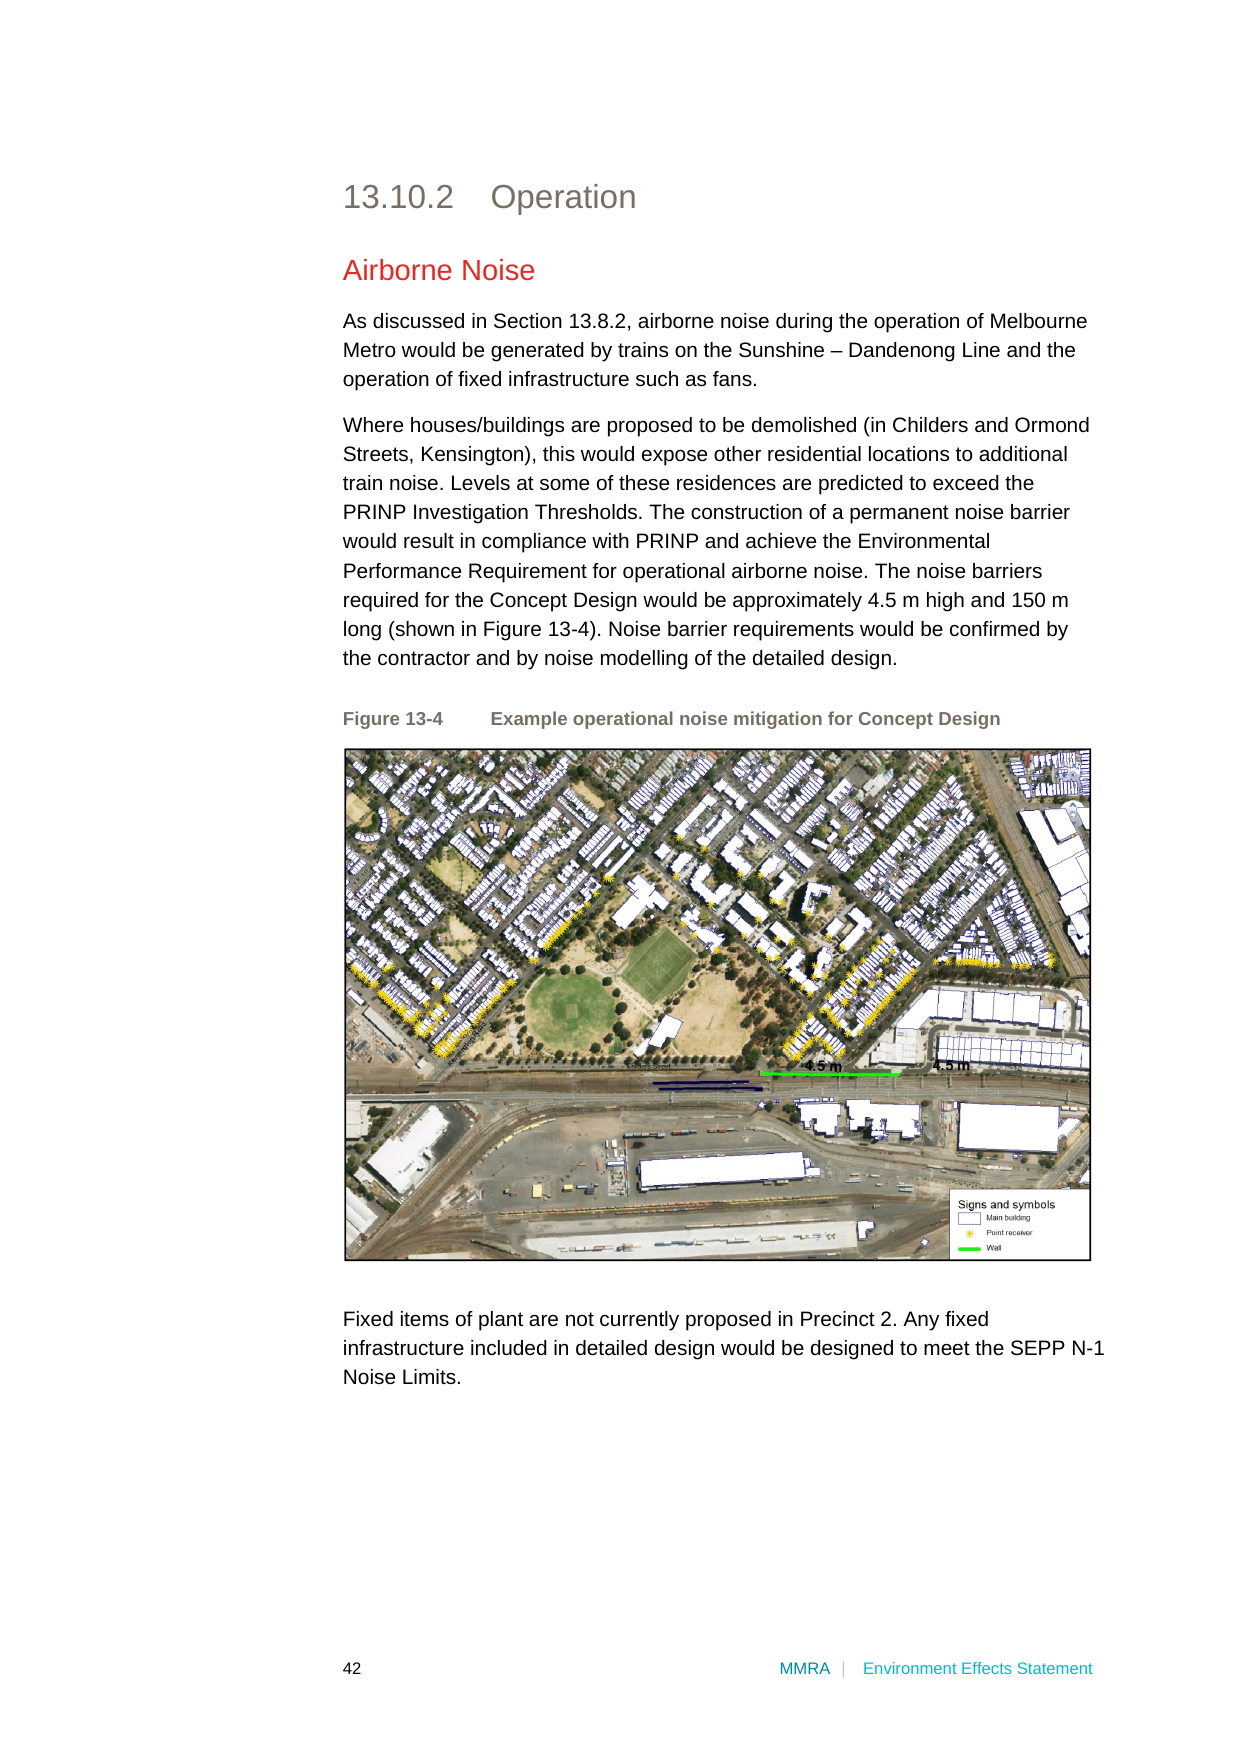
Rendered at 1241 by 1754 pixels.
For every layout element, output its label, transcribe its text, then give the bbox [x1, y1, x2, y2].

text Figure ‎13-4 Example operational noise mitigation for Concept Design [343, 707, 1092, 729]
text Where houses/buildings are proposed to be demolished (in Childers and Ormond Streets, Kensington), this would expose other residential locations to additional train noise. Levels at some of these residences are predicted to exceed the PRINP Investigation Thresholds. The construction of a permanent noise barrier would result in compliance with PRINP and achieve the Environmental Performance Requirement for operational airborne noise. The noise barriers required for the Concept Design would be approximately 4.5 m high and 150 m long (shown in Figure ‎13-4). Noise barrier requirements would be confirmed by the contractor and by noise modelling of the detailed design. [343, 407, 1092, 670]
text Fixed items of plant are not currently proposed in Precinct 2. Any fixed infrastructure included in detailed design would be designed to meet the SEPP N-1 Noise Limits. [343, 1301, 1110, 1389]
subtitle Operation [343, 177, 1092, 216]
picture [339, 745, 1096, 1264]
subtitle Airborne Noise [343, 253, 1092, 287]
text As discussed in Section ‎13.8.2, airborne noise during the operation of Melbourne Metro would be generated by trains on the Sunshine – Dandenong Line and the operation of fixed infrastructure such as fans. [343, 303, 1092, 391]
